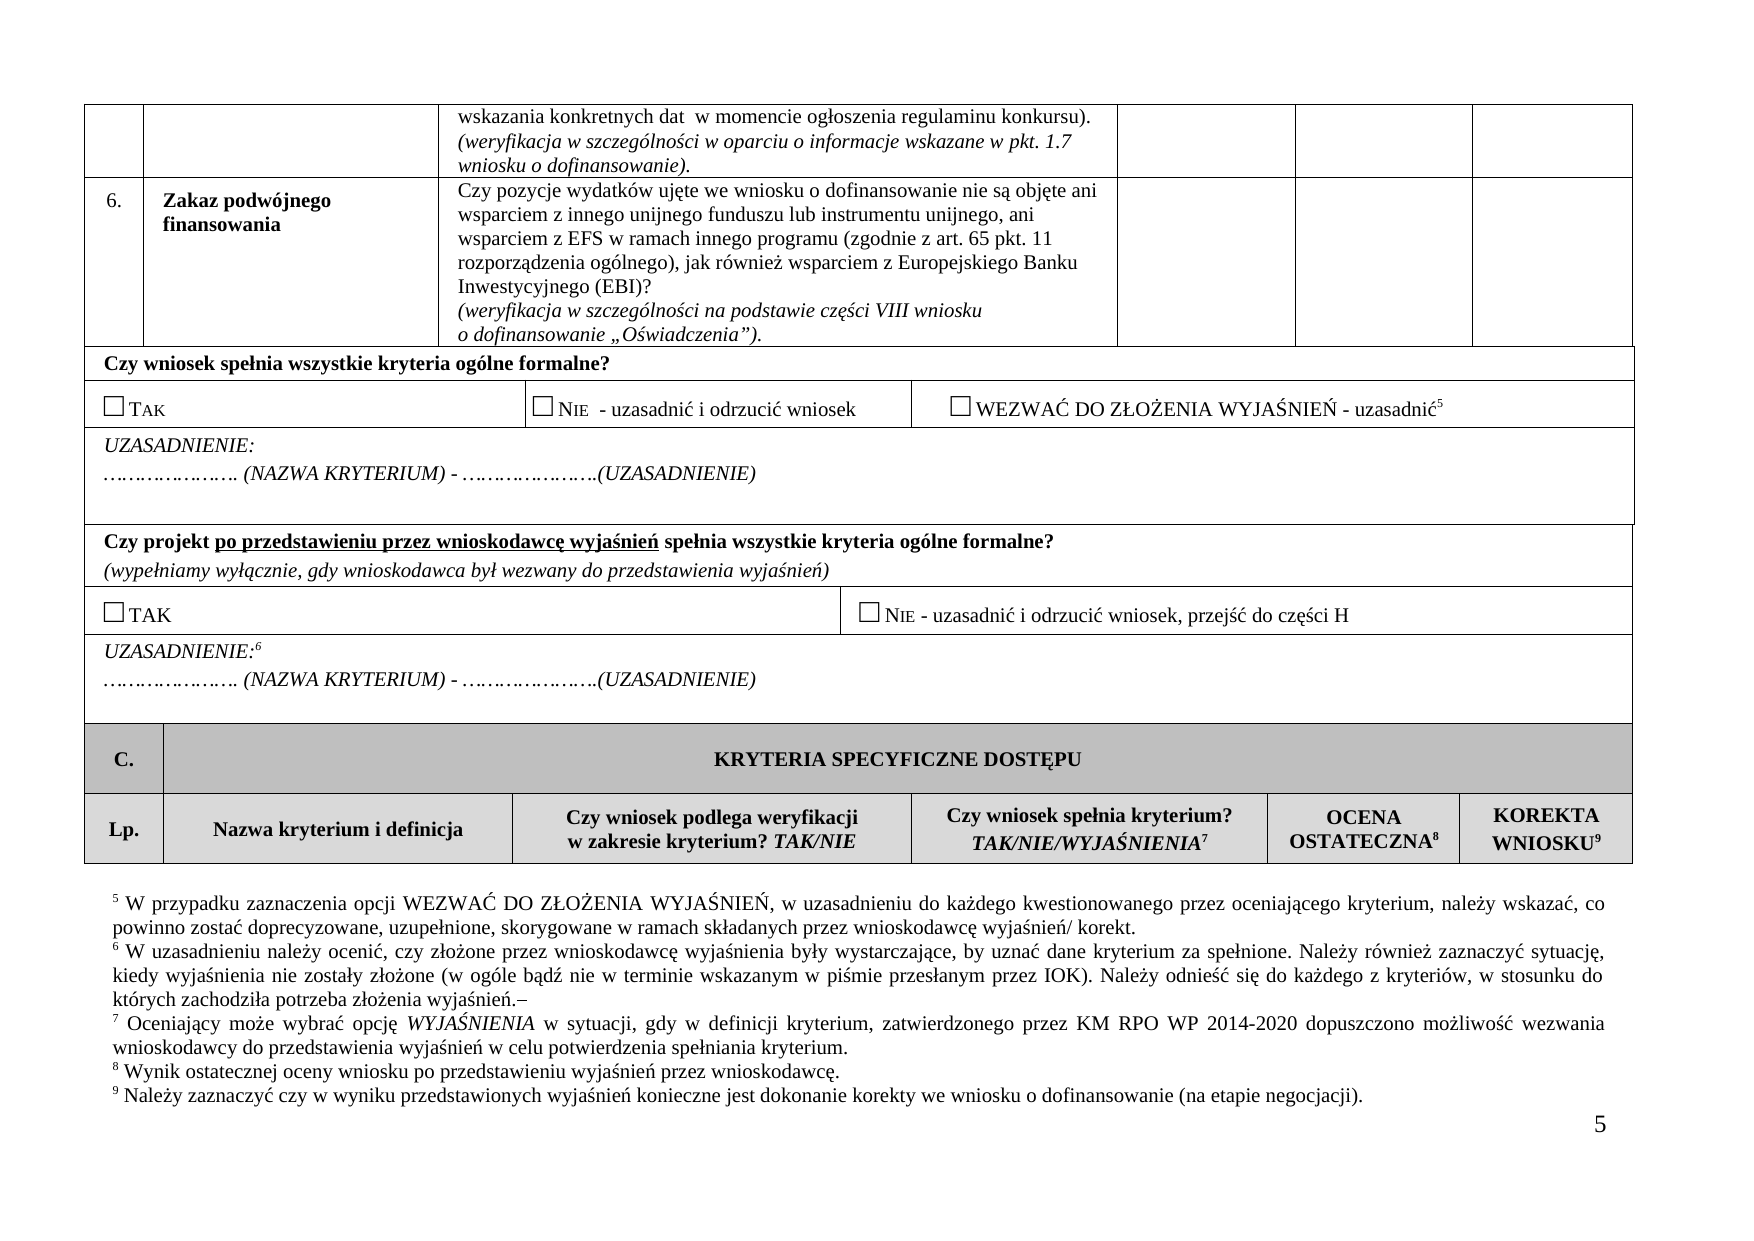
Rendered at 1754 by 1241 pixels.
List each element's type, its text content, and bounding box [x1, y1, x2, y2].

table_cell UZASADNIENIE: …………………. (NAZWA KRYTERIUM) - ………………….(UZASADNIENIE) [85, 635, 1632, 723]
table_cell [439, 105, 1117, 177]
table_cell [144, 105, 438, 177]
table_cell □ WEZWAĆ DO ZŁOŻENIA WYJAŚNIEŃ - uzasadnić [912, 381, 1634, 427]
table_cell 6. [85, 178, 143, 346]
table_cell KOREKTA WNIOSKU TAK/NIE [1460, 794, 1632, 863]
table_cell Czy pozycje wydatków ujęte we wniosku o dofinansowanie nie są objęte ani wsparciem z innego unijnego funduszu lub instrumentu unijnego, ani wsparciem z EFS w ramach innego programu (zgodnie z art. 65 pkt. 11 rozporządzenia ogólnego), jak również wsparciem z Europejskiego Banku Inwestycyjnego (EBI)? (weryfikacja w szczególności na podstawie części VIII wniosku o dofinansowanie „Oświadczenia”). [439, 178, 1117, 346]
table_cell UZASADNIENIE: …………………. (NAZWA KRYTERIUM) - ………………….(UZASADNIENIE) [85, 428, 1634, 524]
table_cell Zakaz podwójnego finansowania [144, 178, 438, 346]
table_cell [1473, 105, 1632, 177]
table_cell [1118, 105, 1295, 177]
table_cell [1296, 105, 1472, 177]
table_cell Lp. [85, 794, 163, 863]
table_cell Czy wniosek podlega weryfikacji w zakresie kryterium? TAK/NIE [513, 794, 911, 863]
table_cell □ Nie - uzasadnić i odrzucić wniosek, przejść do części H [841, 587, 1632, 633]
table_cell [1296, 178, 1472, 346]
table_cell □ Nie - uzasadnić i odrzucić wniosek [526, 381, 911, 427]
table_cell □ Tak [85, 381, 525, 427]
table_cell [1118, 178, 1295, 346]
table_cell □ TAK [85, 587, 840, 633]
table_cell Czy wniosek spełnia wszystkie kryteria ogólne formalne? [85, 347, 1634, 379]
table_cell C. [85, 724, 163, 793]
table_cell 5. [85, 105, 143, 177]
table_cell Czy projekt po przedstawieniu przez wnioskodawcę wyjaśnień spełnia wszystkie kryteria ogólne formalne? (wypełniamy wyłącznie, gdy wnioskodawca był wezwany do przedstawienia wyjaśnień) [85, 525, 1632, 586]
table_cell Czy wniosek spełnia kryterium? TAK/NIE/WYJAŚNIENIA [912, 794, 1267, 863]
table_cell [1473, 178, 1632, 346]
table_cell KRYTERIA SPECYFICZNE DOSTĘPU [164, 724, 1632, 793]
table_cell OCENA OSTATECZNA TAK/NIE [1268, 794, 1459, 863]
table_cell Nazwa kryterium i definicja [164, 794, 512, 863]
